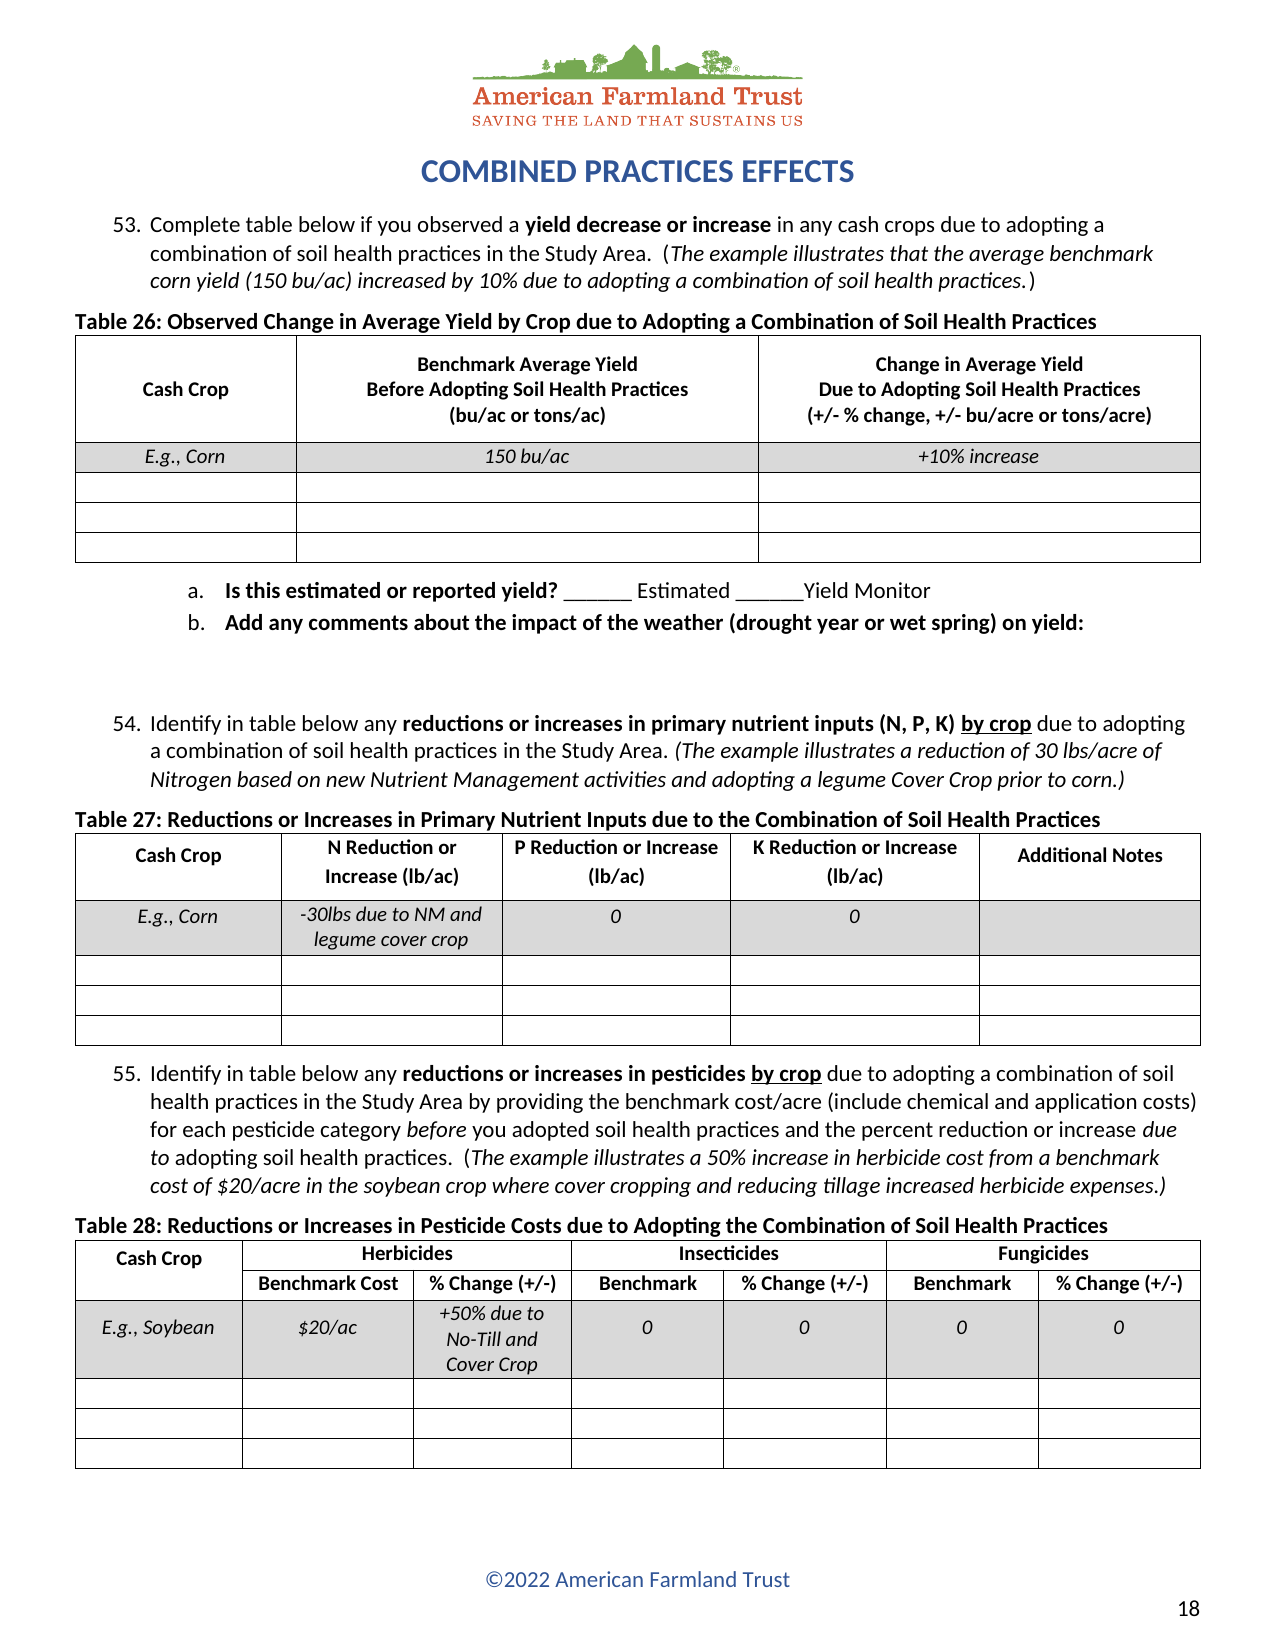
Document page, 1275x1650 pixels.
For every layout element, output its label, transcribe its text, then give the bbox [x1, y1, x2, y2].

table_header Cash Crop [76, 336, 296, 442]
table_cell [297, 533, 758, 562]
table_header Cash Crop [76, 834, 281, 900]
table_cell % Change (+/-) [1039, 1271, 1200, 1299]
table_cell [731, 956, 979, 985]
table_cell [731, 1016, 979, 1045]
table_header Benchmark Average Yield Before Adopting Soil Health Practices (bu/ac or tons/ac) [297, 336, 758, 442]
table_cell 0 [731, 901, 979, 955]
table_cell -30lbs due to NM and legume cover crop [282, 901, 502, 955]
table_cell [414, 1439, 571, 1468]
table_cell % Change (+/-) [724, 1271, 886, 1299]
table_cell [759, 503, 1200, 532]
table_cell [76, 1016, 281, 1045]
table_cell [980, 1016, 1200, 1045]
table_cell [887, 1439, 1038, 1468]
table_cell [414, 1409, 571, 1438]
table_cell 0 [503, 901, 730, 955]
table_header N Reduction or Increase (lb/ac) [282, 834, 502, 900]
table_cell % Change (+/-) [414, 1271, 571, 1299]
list Identify in table below any reductions or increases in primary nutrient inputs (N, P, K) by crop due to adopting a combination of soil health practices in the Study Area. (The example illustrates a reduction of 30 lbs/acre of Nitrogen based on new Nutrient Management activities and adopting a legume Cover Crop prior to corn.) [112, 709, 1200, 793]
list Is this estimated or reported yield? ______ Estimated ______Yield Monitor [187, 576, 1200, 604]
table_cell 0 [1039, 1301, 1200, 1378]
table_cell [76, 503, 296, 532]
table_cell [76, 533, 296, 562]
table_cell [980, 986, 1200, 1015]
table_header P Reduction or Increase (lb/ac) [503, 834, 730, 900]
table_cell [759, 533, 1200, 562]
table_cell E.g., Corn [76, 443, 296, 472]
table_cell [759, 473, 1200, 502]
table_cell [297, 473, 758, 502]
table_cell [887, 1409, 1038, 1438]
table_cell [76, 956, 281, 985]
table_cell [980, 956, 1200, 985]
table_cell [503, 1016, 730, 1045]
table_header Fungicides [887, 1241, 1200, 1269]
table_cell Benchmark Cost ($/ac) [572, 1271, 723, 1299]
table_cell [1039, 1409, 1200, 1438]
table_header Additional Notes [980, 834, 1200, 900]
table_header Change in Average Yield Due to Adopting Soil Health Practices (+/- % change, +/- bu/acre or tons/acre) [759, 336, 1200, 442]
table_cell E.g., Soybean [76, 1301, 242, 1378]
table_cell [76, 1379, 242, 1408]
table_cell 0 [887, 1301, 1038, 1378]
table_cell [76, 986, 281, 1015]
list Identify in table below any reductions or increases in pesticides by crop due to adopting a combination of soil health practices in the Study Area by providing the benchmark cost/acre (include chemical and application costs) for each pesticide category before you adopted soil health practices and the percent reduction or increase due to adopting soil health practices. (The example illustrates a 50% increase in herbicide cost from a benchmark cost of $20/acre in the soybean crop where cover cropping and reducing tillage increased herbicide expenses.) [112, 1059, 1200, 1199]
table_cell [724, 1439, 886, 1468]
table_cell 150 bu/ac [297, 443, 758, 472]
table_cell [243, 1439, 413, 1468]
table_cell [572, 1379, 723, 1408]
table_cell [503, 956, 730, 985]
table_cell [282, 986, 502, 1015]
table_cell +50% due to No-Till and Cover Crop [414, 1301, 571, 1378]
table_cell [887, 1379, 1038, 1408]
table_cell [282, 1016, 502, 1045]
table_cell [1039, 1379, 1200, 1408]
list Complete table below if you observed a yield decrease or increase in any cash crops due to adopting a combination of soil health practices in the Study Area. (The example illustrates that the average benchmark corn yield (150 bu/ac) increased by 10% due to adopting a combination of soil health practices.) [112, 211, 1200, 295]
table_cell Benchmark Cost ($/ac) [887, 1271, 1038, 1299]
table_cell 0 [724, 1301, 886, 1378]
table_cell [572, 1439, 723, 1468]
table_cell [572, 1409, 723, 1438]
table_cell E.g., Corn [76, 901, 281, 955]
table_cell [76, 1409, 242, 1438]
table_header K Reduction or Increase (lb/ac) [731, 834, 979, 900]
table_cell [414, 1379, 571, 1408]
table_cell [297, 503, 758, 532]
table_header Herbicides [243, 1241, 571, 1269]
table_cell +10% increase [759, 443, 1200, 472]
table_cell [1039, 1439, 1200, 1468]
table_header Cash Crop [76, 1241, 242, 1299]
table_cell [76, 1439, 242, 1468]
table_cell [724, 1409, 886, 1438]
table_cell 0 [572, 1301, 723, 1378]
table_cell [76, 473, 296, 502]
table_cell [243, 1409, 413, 1438]
list Add any comments about the impact of the weather (drought year or wet spring) on yield: [187, 608, 1200, 636]
table_cell Benchmark Cost ($/ac) [243, 1271, 413, 1299]
table_header Insecticides [572, 1241, 886, 1269]
table_cell [731, 986, 979, 1015]
table_cell [980, 901, 1200, 955]
table_cell [243, 1379, 413, 1408]
text COMBINED PRACTICES EFFECTS [75, 150, 1200, 191]
table_cell [282, 956, 502, 985]
table_cell [503, 986, 730, 1015]
table_cell $20/ac [243, 1301, 413, 1378]
picture [472, 44, 803, 126]
table_cell [724, 1379, 886, 1408]
